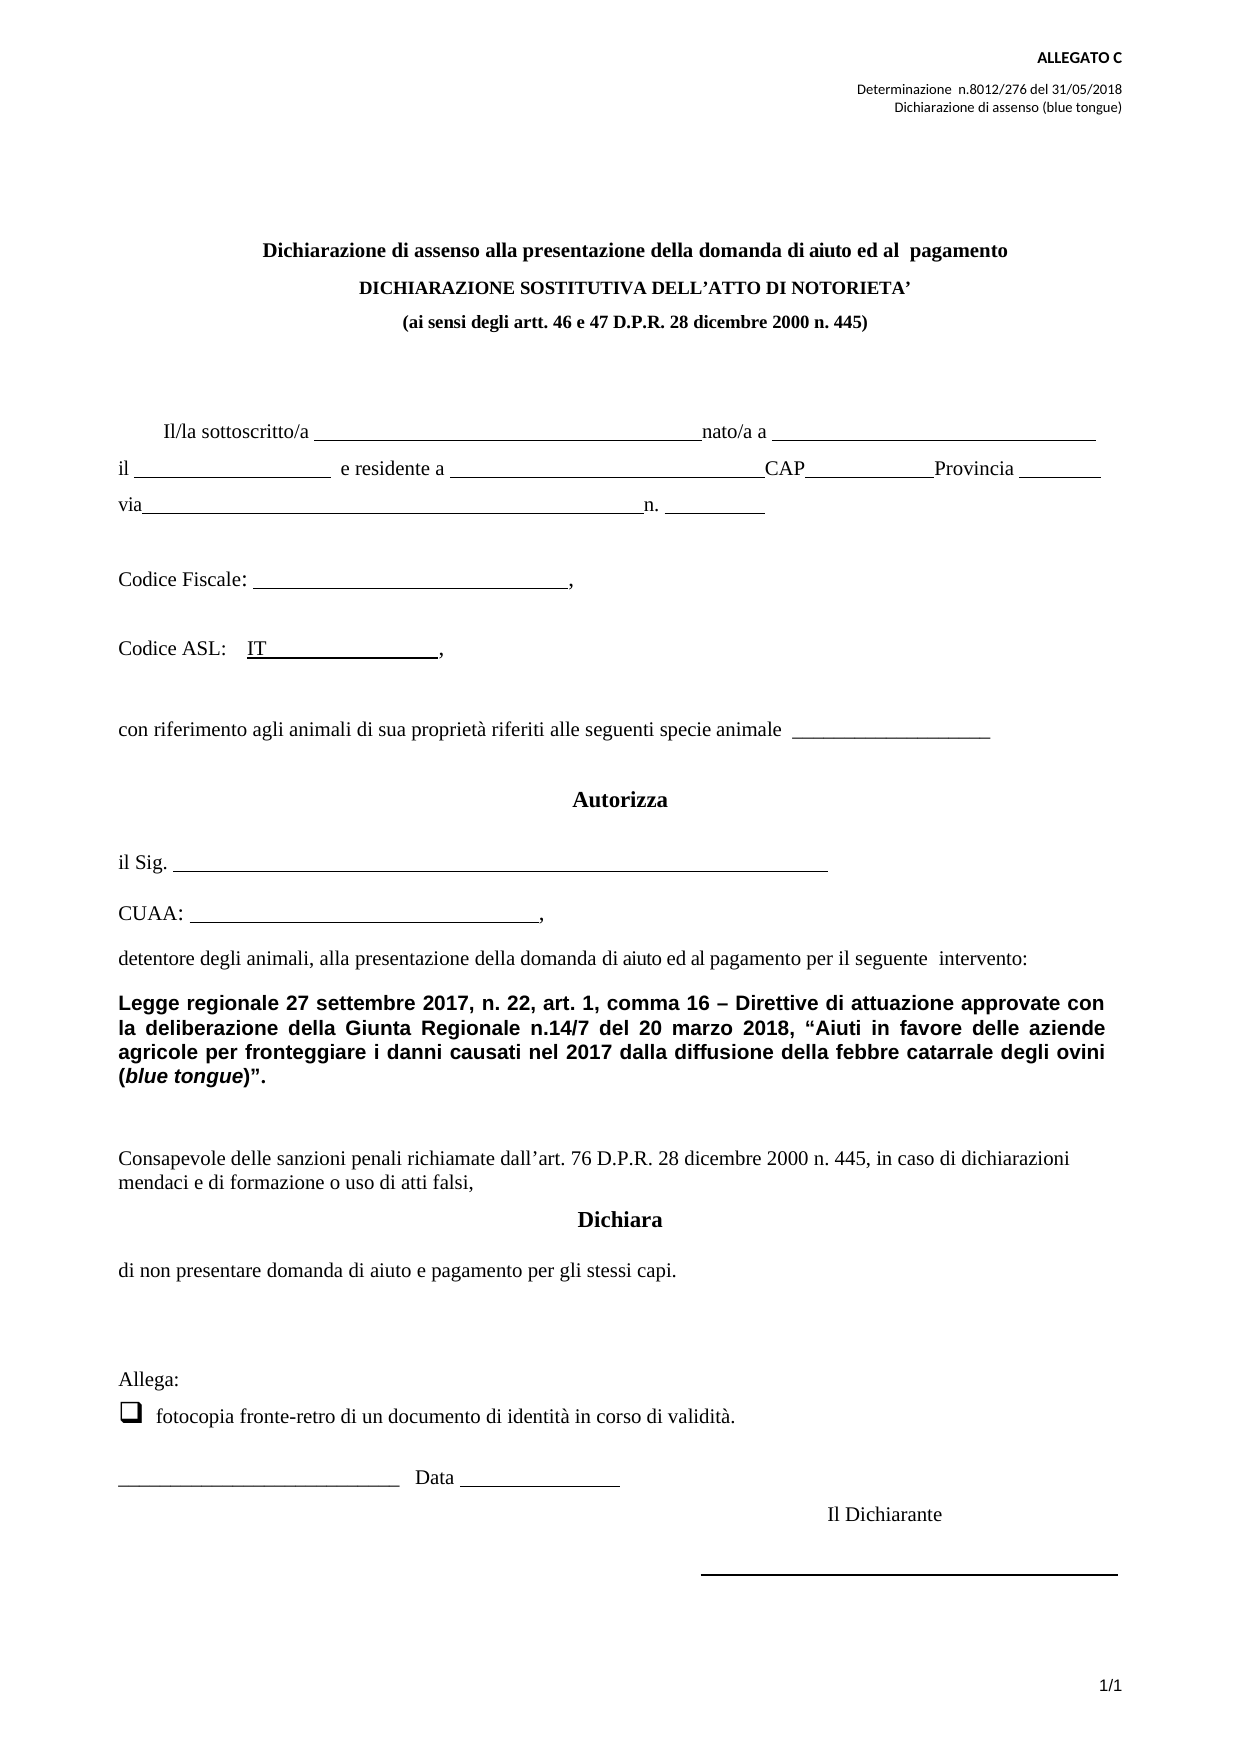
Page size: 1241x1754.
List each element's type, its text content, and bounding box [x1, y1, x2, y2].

list fotocopia fronte-retro di un documento di identità in corso di validità. [118, 1404, 1122, 1429]
text il e residente a CAP Provincia via n. [118, 456, 1107, 516]
text detentore degli animali, alla presentazione della domanda di aiuto ed al pagamento per il seguente intervento: [118, 946, 1107, 970]
text Legge regionale 27 settembre 2017, n. 22, art. 1, comma 16 – Direttive di attuazione approvate con la deliberazione della Giunta Regionale n.14/7 del 20 marzo 2018, “Aiuti in favore delle aziende agricole per fronteggiare i danni causati nel 2017 dalla diffusione della febbre catarrale degli ovini (blue tongue)”. [118, 991, 1107, 1088]
text CUAA: , [118, 899, 1122, 925]
text Il Dichiarante [753, 1502, 1122, 1526]
text Dichiarazione di assenso alla presentazione della domanda di aiuto ed al pagamento [148, 238, 1122, 262]
text Codice ASL: IT , [118, 610, 1122, 667]
text DICHIARAZIONE SOSTITUTIVA DELL’ATTO DI NOTORIETA’ [148, 277, 1122, 299]
text Autorizza [118, 786, 1122, 812]
text Dichiara [118, 1206, 1122, 1232]
text il Sig. [118, 850, 1122, 874]
text di non presentare domanda di aiuto e pagamento per gli stessi capi. [118, 1257, 1122, 1282]
text con riferimento agli animali di sua proprietà riferiti alle seguenti specie animale ___________________ [118, 717, 1122, 741]
text ___________________________ Data [118, 1465, 1122, 1489]
text Il/la sottoscritto/a nato/a a [137, 419, 1122, 443]
text (ai sensi degli artt. 46 e 47 D.P.R. 28 dicembre 2000 n. 445) [148, 311, 1122, 333]
text Allega: [118, 1367, 1122, 1391]
text Consapevole delle sanzioni penali richiamate dall’art. 76 D.P.R. 28 dicembre 2000 n. 445, in caso di dichiarazioni mendaci e di formazione o uso di atti falsi, [118, 1146, 1122, 1194]
text Codice Fiscale: , [118, 540, 1122, 597]
